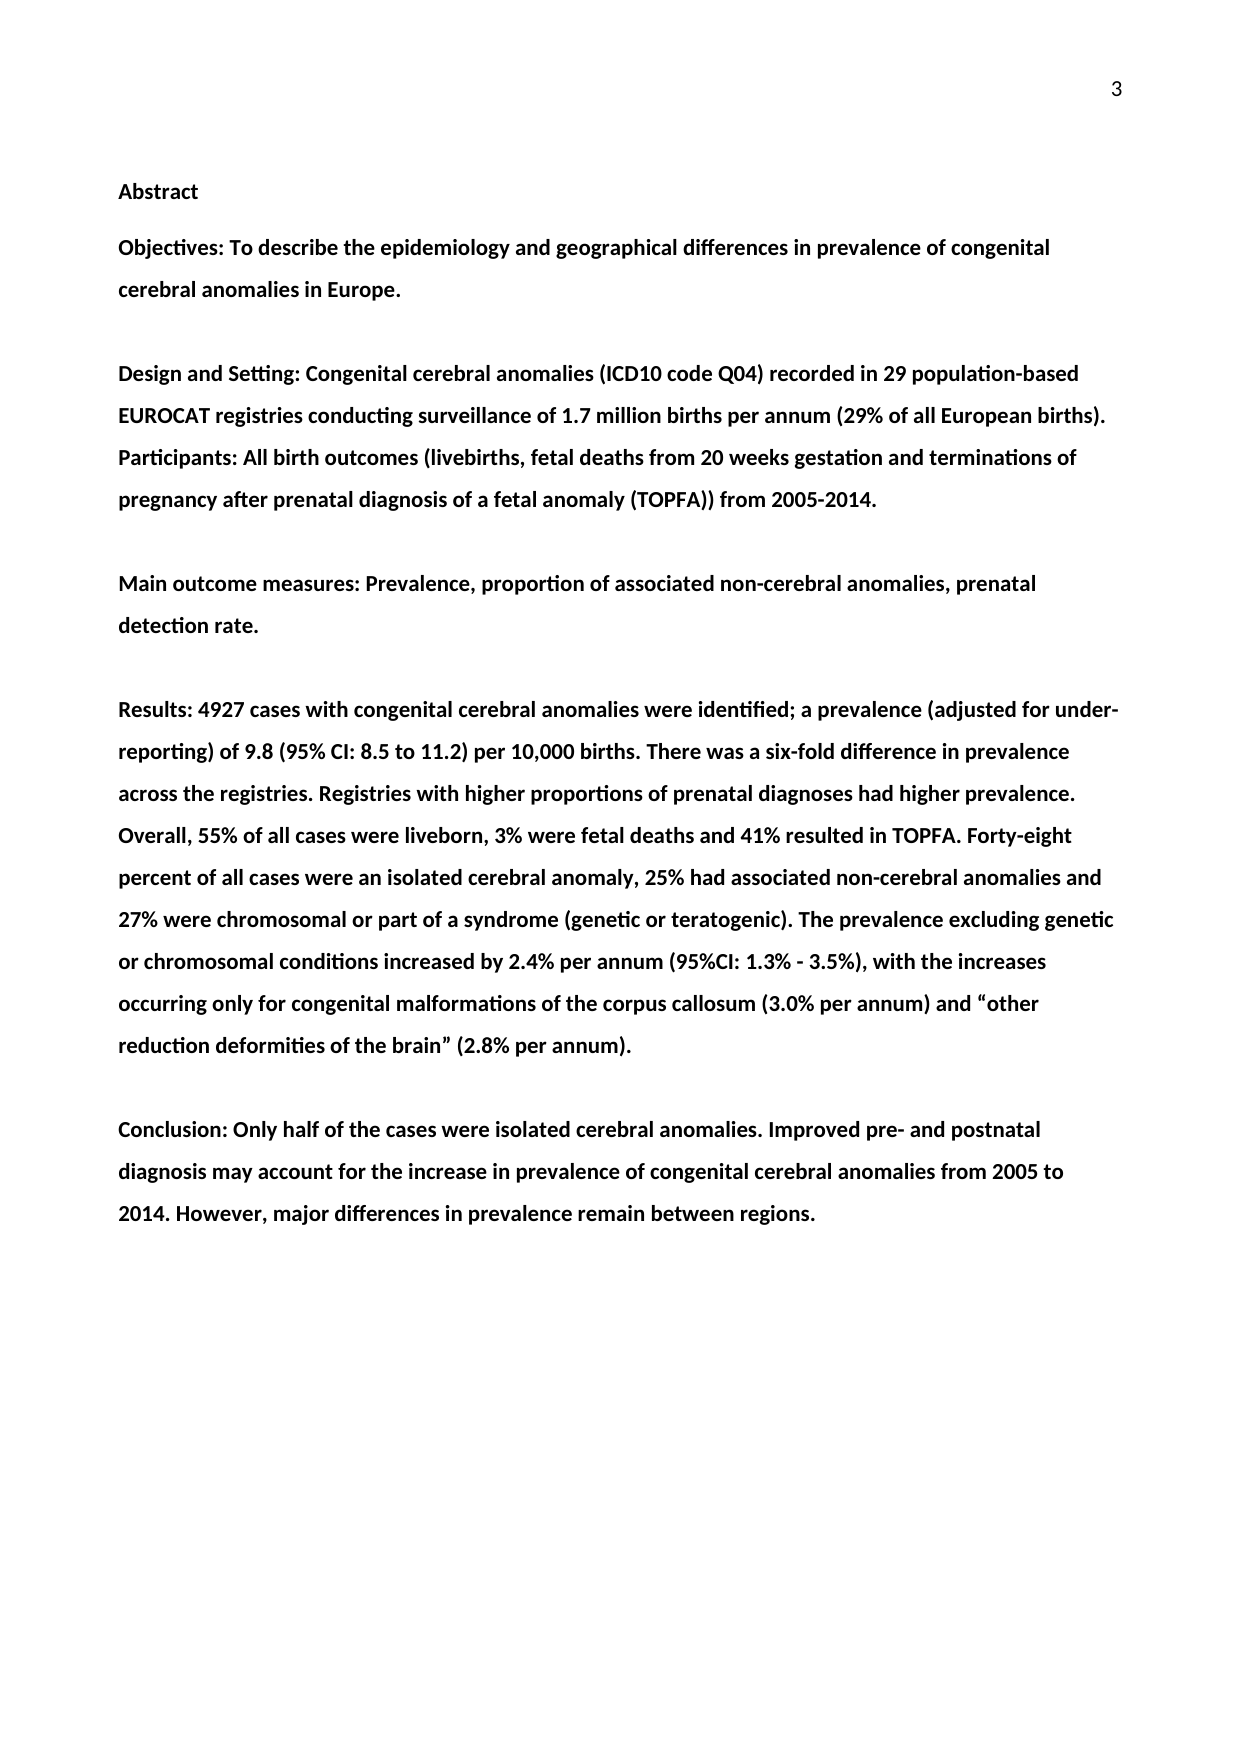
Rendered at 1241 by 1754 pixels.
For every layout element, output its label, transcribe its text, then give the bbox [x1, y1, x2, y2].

text Design and Setting: Congenital cerebral anomalies (ICD10 code Q04) recorded in 29 population-based EUROCAT registries conducting surveillance of 1.7 million births per annum (29% of all European births). [118, 359, 1122, 429]
text Abstract [118, 177, 1122, 205]
text Participants: All birth outcomes (livebirths, fetal deaths from 20 weeks gestation and terminations of pregnancy after prenatal diagnosis of a fetal anomaly (TOPFA)) from 2005-2014. [118, 443, 1122, 513]
text Main outcome measures: Prevalence, proportion of associated non-cerebral anomalies, prenatal detection rate. [118, 569, 1122, 639]
text Results: 4927 cases with congenital cerebral anomalies were identified; a prevalence (adjusted for under-reporting) of 9.8 (95% CI: 8.5 to 11.2) per 10,000 births. There was a six-fold difference in prevalence across the registries. Registries with higher proportions of prenatal diagnoses had higher prevalence. Overall, 55% of all cases were liveborn, 3% were fetal deaths and 41% resulted in TOPFA. Forty-eight percent of all cases were an isolated cerebral anomaly, 25% had associated non-cerebral anomalies and 27% were chromosomal or part of a syndrome (genetic or teratogenic). The prevalence excluding genetic or chromosomal conditions increased by 2.4% per annum (95%CI: 1.3% - 3.5%), with the increases occurring only for congenital malformations of the corpus callosum (3.0% per annum) and “other reduction deformities of the brain” (2.8% per annum). [118, 695, 1122, 1059]
text Objectives: To describe the epidemiology and geographical differences in prevalence of congenital cerebral anomalies in Europe. [118, 233, 1122, 303]
text Conclusion: Only half of the cases were isolated cerebral anomalies. Improved pre- and postnatal diagnosis may account for the increase in prevalence of congenital cerebral anomalies from 2005 to 2014. However, major differences in prevalence remain between regions. [118, 1115, 1122, 1227]
